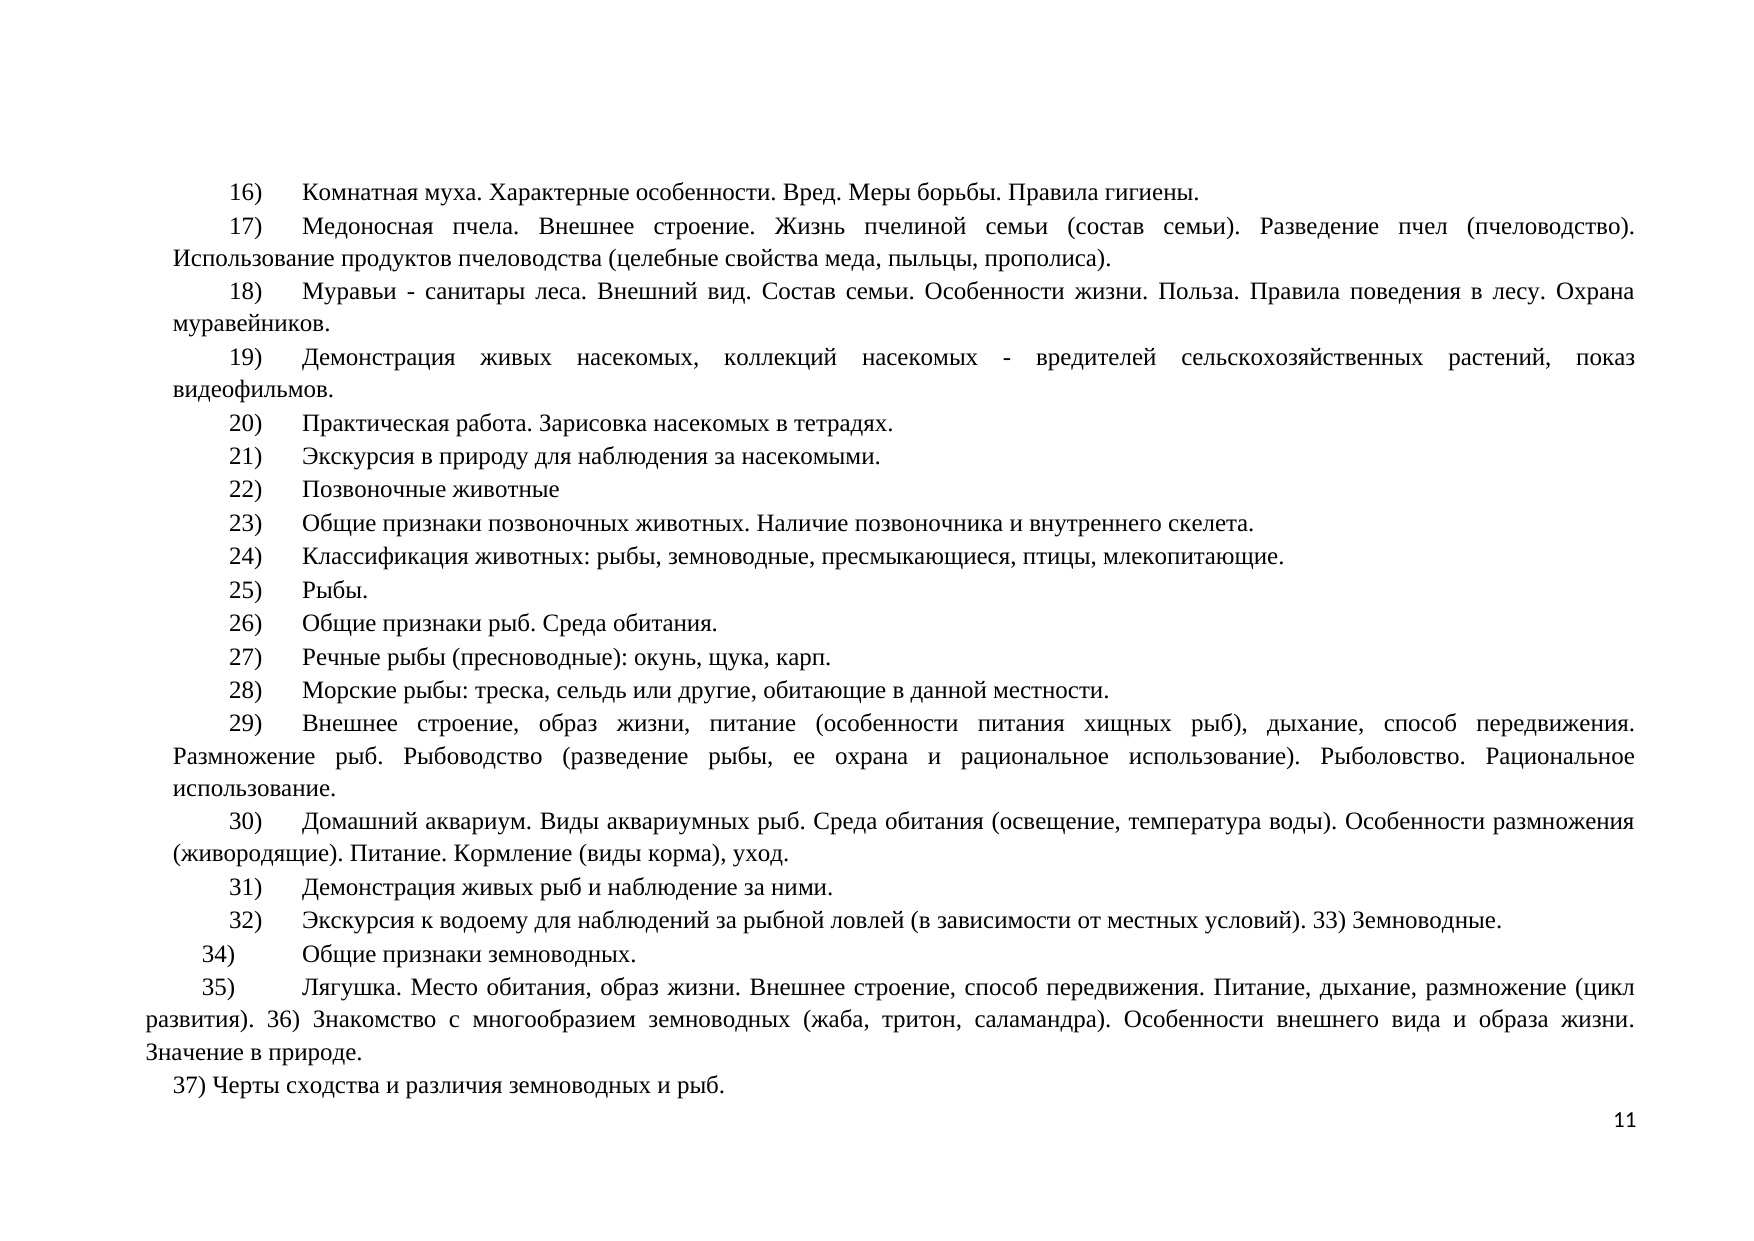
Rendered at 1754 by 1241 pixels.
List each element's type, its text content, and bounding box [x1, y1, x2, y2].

list Практическая работа. Зарисовка насекомых в тетрадях. [173, 408, 1636, 436]
list Демонстрация живых рыб и наблюдение за ними. [173, 872, 1636, 901]
list Черты сходства и различия земноводных и рыб. [173, 1070, 1636, 1099]
list Муравьи - санитары леса. Внешний вид. Состав семьи. Особенности жизни. Польза. Правила поведения в лесу. Охрана муравейников. [173, 276, 1636, 337]
list Общие признаки позвоночных животных. Наличие позвоночника и внутреннего скелета. [173, 508, 1636, 537]
list Речные рыбы (пресноводные): окунь, щука, карп. [173, 642, 1636, 670]
list Внешнее строение, образ жизни, питание (особенности питания хищных рыб), дыхание, способ передвижения. Размножение рыб. Рыбоводство (разведение рыбы, ее охрана и рациональное использование). Рыболовство. Рациональное использование. [173, 708, 1636, 802]
list Общие признаки земноводных. [145, 939, 1636, 968]
list Лягушка. Место обитания, образ жизни. Внешнее строение, способ передвижения. Питание, дыхание, размножение (цикл развития). 36) Знакомство с многообразием земноводных (жаба, тритон, саламандра). Особенности внешнего вида и образа жизни. Значение в природе. [145, 972, 1636, 1065]
list Домашний аквариум. Виды аквариумных рыб. Среда обитания (освещение, температура воды). Особенности размножения (живородящие). Питание. Кормление (виды корма), уход. [173, 806, 1636, 867]
list Экскурсия к водоему для наблюдений за рыбной ловлей (в зависимости от местных условий). 33) Земноводные. [173, 905, 1636, 934]
list Позвоночные животные [173, 474, 1636, 503]
list Медоносная пчела. Внешнее строение. Жизнь пчелиной семьи (состав семьи). Разведение пчел (пчеловодство). Использование продуктов пчеловодства (целебные свойства меда, пыльцы, прополиса). [173, 211, 1636, 272]
list Классификация животных: рыбы, земноводные, пресмыкающиеся, птицы, млекопитающие. [173, 541, 1636, 570]
list Демонстрация живых насекомых, коллекций насекомых - вредителей сельскохозяйственных растений, показ видеофильмов. [173, 342, 1636, 403]
list Рыбы. [173, 575, 1636, 603]
list Общие признаки рыб. Среда обитания. [173, 608, 1636, 637]
list Морские рыбы: треска, сельдь или другие, обитающие в данной местности. [173, 675, 1636, 704]
list Комнатная муха. Характерные особенности. Вред. Меры борьбы. Правила гигиены. [173, 177, 1636, 206]
list Экскурсия в природу для наблюдения за насекомыми. [173, 441, 1636, 470]
